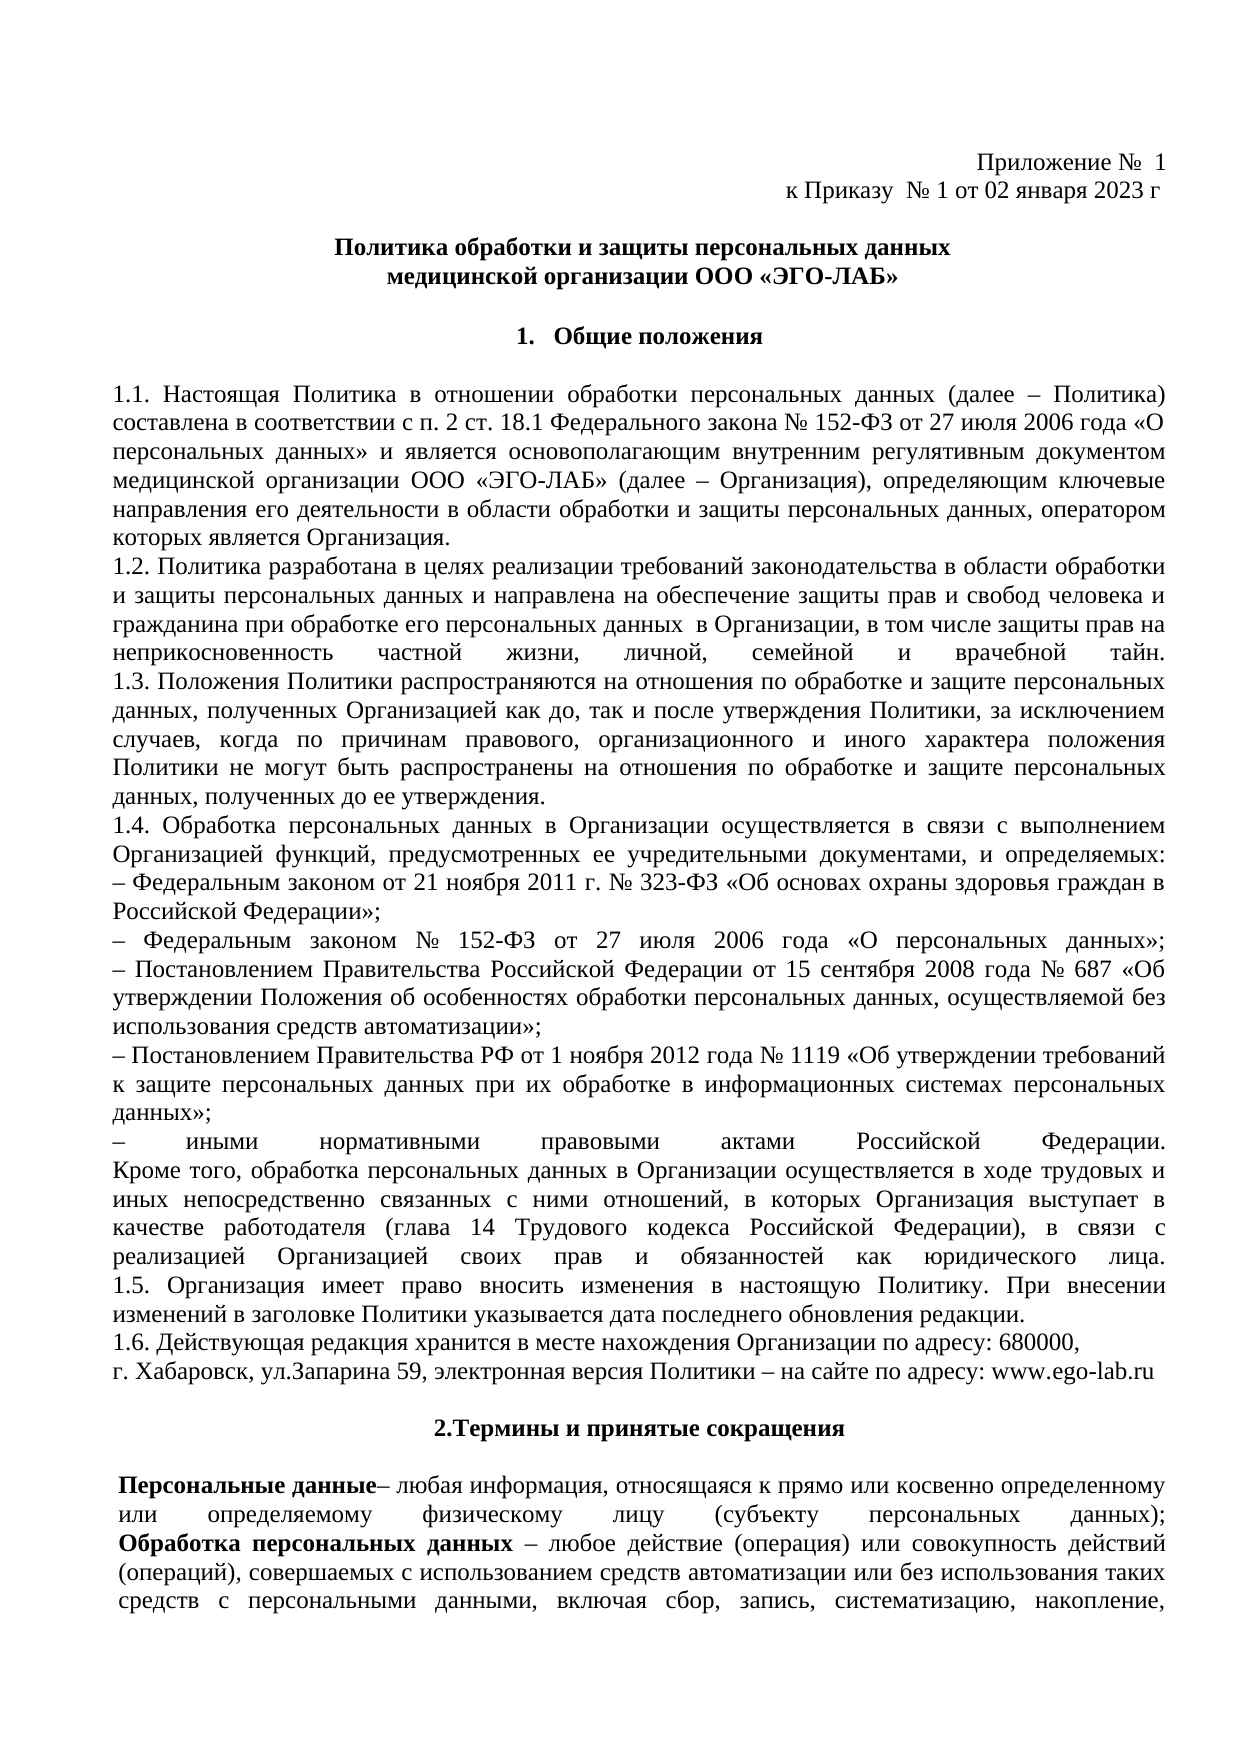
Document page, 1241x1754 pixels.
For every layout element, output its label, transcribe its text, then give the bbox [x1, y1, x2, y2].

text 1.6. Действующая редакция хранится в месте нахождения Организации по адресу: 680000, [112, 1327, 1167, 1356]
text 2.Термины и принятые сокращения [112, 1413, 1167, 1442]
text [118, 1470, 1167, 1614]
text – Постановлением Правительства РФ от 1 ноября 2012 года № 1119 «Об утверждении требований к защите персональных данных при их обработке в информационных системах персональных данных»; – иными нормативными правовыми актами Российской Федерации. Кроме того, обработка персональных данных в Организации осуществляется в ходе трудовых и иных непосредственно связанных с ними отношений, в которых Организация выступает в качестве работодателя (глава 14 Трудового кодекса Российской Федерации), в связи с реализацией Организацией своих прав и обязанностей как юридического лица. 1.5. Организация имеет право вносить изменения в настоящую Политику. При внесении изменений в заголовке Политики указывается дата последнего обновления редакции. [112, 1040, 1167, 1327]
text Приложение № 1 к Приказу № 1 от 02 января 2023 г [118, 147, 1167, 232]
text – Федеральным законом № 152-ФЗ от 27 июля 2006 года «О персональных данных»; – Постановлением Правительства Российской Федерации от 15 сентября 2008 года № 687 «Об утверждении Положения об особенностях обработки персональных данных, осуществляемой без использования средств автоматизации»; [112, 925, 1167, 1040]
text 1.1. Настоящая Политика в отношении обработки персональных данных (далее – Политика) составлена в соответствии с п. 2 ст. 18.1 Федерального закона № 152-ФЗ от 27 июля 2006 года «О персональных данных» и является основополагающим внутренним регулятивным документом медицинской организации ООО «ЭГО-ЛАБ» (далее – Организация), определяющим ключевые направления его деятельности в области обработки и защиты персональных данных, оператором которых является Организация. [112, 350, 1167, 551]
list Общие положения [112, 321, 1167, 350]
text 1.4. Обработка персональных данных в Организации осуществляется в связи с выполнением Организацией функций, предусмотренных ее учредительными документами, и определяемых: – Федеральным законом от 21 ноября 2011 г. № 323-ФЗ «Об основах охраны здоровья граждан в Российской Федерации»; [112, 810, 1167, 925]
text Политика обработки и защиты персональных данных медицинской организации ООО «ЭГО-ЛАБ» [118, 232, 1167, 290]
text 1.2. Политика разработана в целях реализации требований законодательства в области обработки и защиты персональных данных и направлена на обеспечение защиты прав и свобод человека и гражданина при обработке его персональных данных в Организации, в том числе защиты прав на неприкосновенность частной жизни, личной, семейной и врачебной тайн. 1.3. Положения Политики распространяются на отношения по обработке и защите персональных данных, полученных Организацией как до, так и после утверждения Политики, за исключением случаев, когда по причинам правового, организационного и иного характера положения Политики не могут быть распространены на отношения по обработке и защите персональных данных, полученных до ее утверждения. [112, 551, 1167, 810]
text г. Хабаровск, ул.Запарина 59, электронная версия Политики – на сайте по адресу: www.ego-lab.ru [112, 1356, 1167, 1413]
